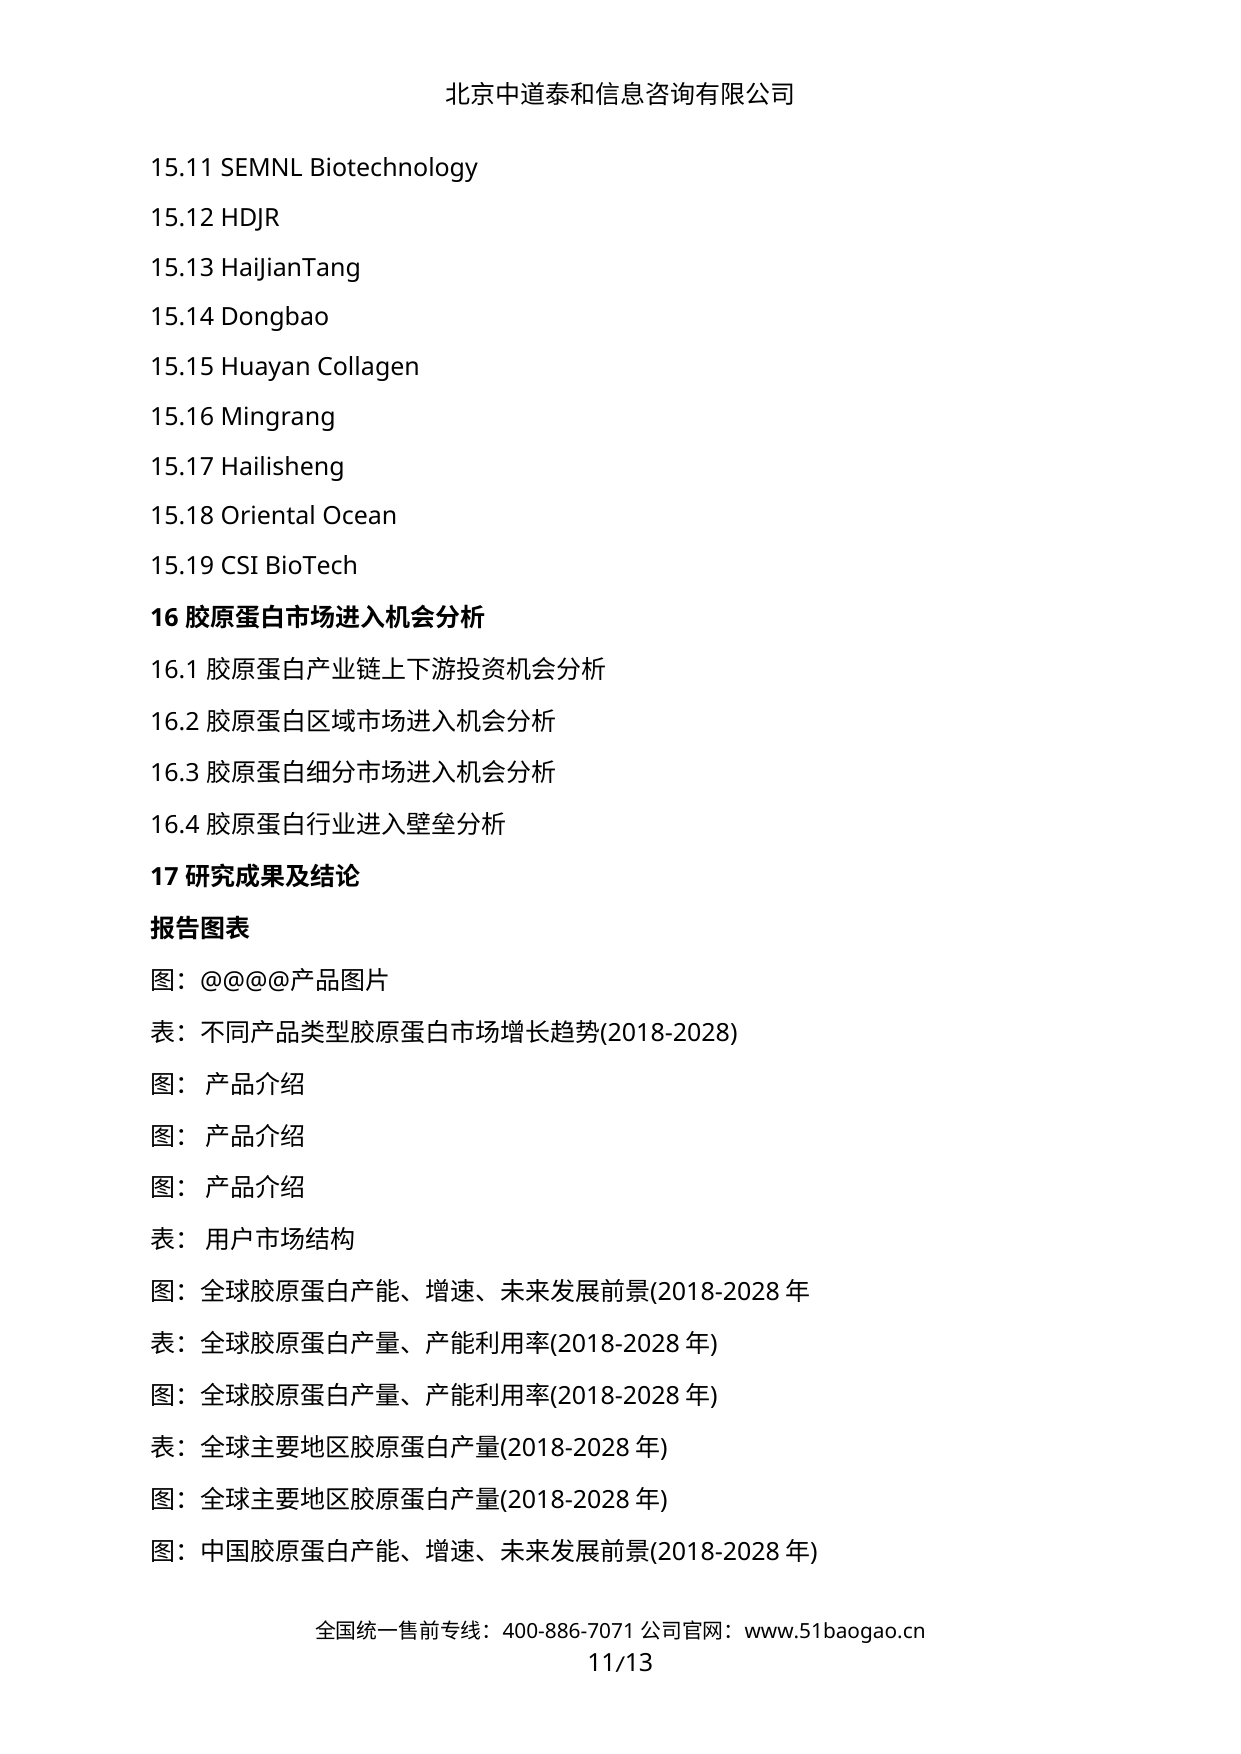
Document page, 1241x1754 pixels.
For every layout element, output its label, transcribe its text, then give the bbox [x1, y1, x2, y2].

text 图： 产品介绍 [150, 1116, 1090, 1152]
text 16.1 胶原蛋白产业链上下游投资机会分析 [150, 649, 1090, 685]
text 图： 产品介绍 [150, 1168, 1090, 1204]
text 图：@@@@产品图片 [150, 960, 1090, 997]
text 15.14 Dongbao [150, 299, 1090, 333]
text 15.16 Mingrang [150, 398, 1090, 432]
text 表：全球胶原蛋白产量、产能利用率(2018-2028年) [150, 1323, 1090, 1360]
text 16.4 胶原蛋白行业进入壁垒分析 [150, 805, 1090, 841]
text 16.2 胶原蛋白区域市场进入机会分析 [150, 701, 1090, 737]
text 图：中国胶原蛋白产能、增速、未来发展前景(2018-2028年) [150, 1531, 1090, 1567]
text 16.3 胶原蛋白细分市场进入机会分析 [150, 753, 1090, 789]
text 15.13 HaiJianTang [150, 249, 1090, 283]
text 15.19 CSI BioTech [150, 547, 1090, 582]
text 图：全球胶原蛋白产能、增速、未来发展前景(2018-2028年 [150, 1272, 1090, 1308]
text 15.18 Oriental Ocean [150, 498, 1090, 532]
text 15.17 Hailisheng [150, 448, 1090, 482]
text 图：全球胶原蛋白产量、产能利用率(2018-2028年) [150, 1375, 1090, 1412]
text 15.15 Huayan Collagen [150, 349, 1090, 383]
text 表：不同产品类型胶原蛋白市场增长趋势(2018-2028) [150, 1012, 1090, 1048]
text 15.12 HDJR [150, 200, 1090, 234]
text 15.11 SEMNL Biotechnology [150, 150, 1090, 184]
text 表： 用户市场结构 [150, 1220, 1090, 1256]
text 表：全球主要地区胶原蛋白产量(2018-2028年) [150, 1427, 1090, 1463]
text 17 研究成果及结论 [150, 857, 1090, 893]
text 报告图表 [150, 908, 1090, 945]
text 16 胶原蛋白市场进入机会分析 [150, 597, 1090, 633]
text 图：全球主要地区胶原蛋白产量(2018-2028年) [150, 1479, 1090, 1515]
text 图： 产品介绍 [150, 1064, 1090, 1100]
